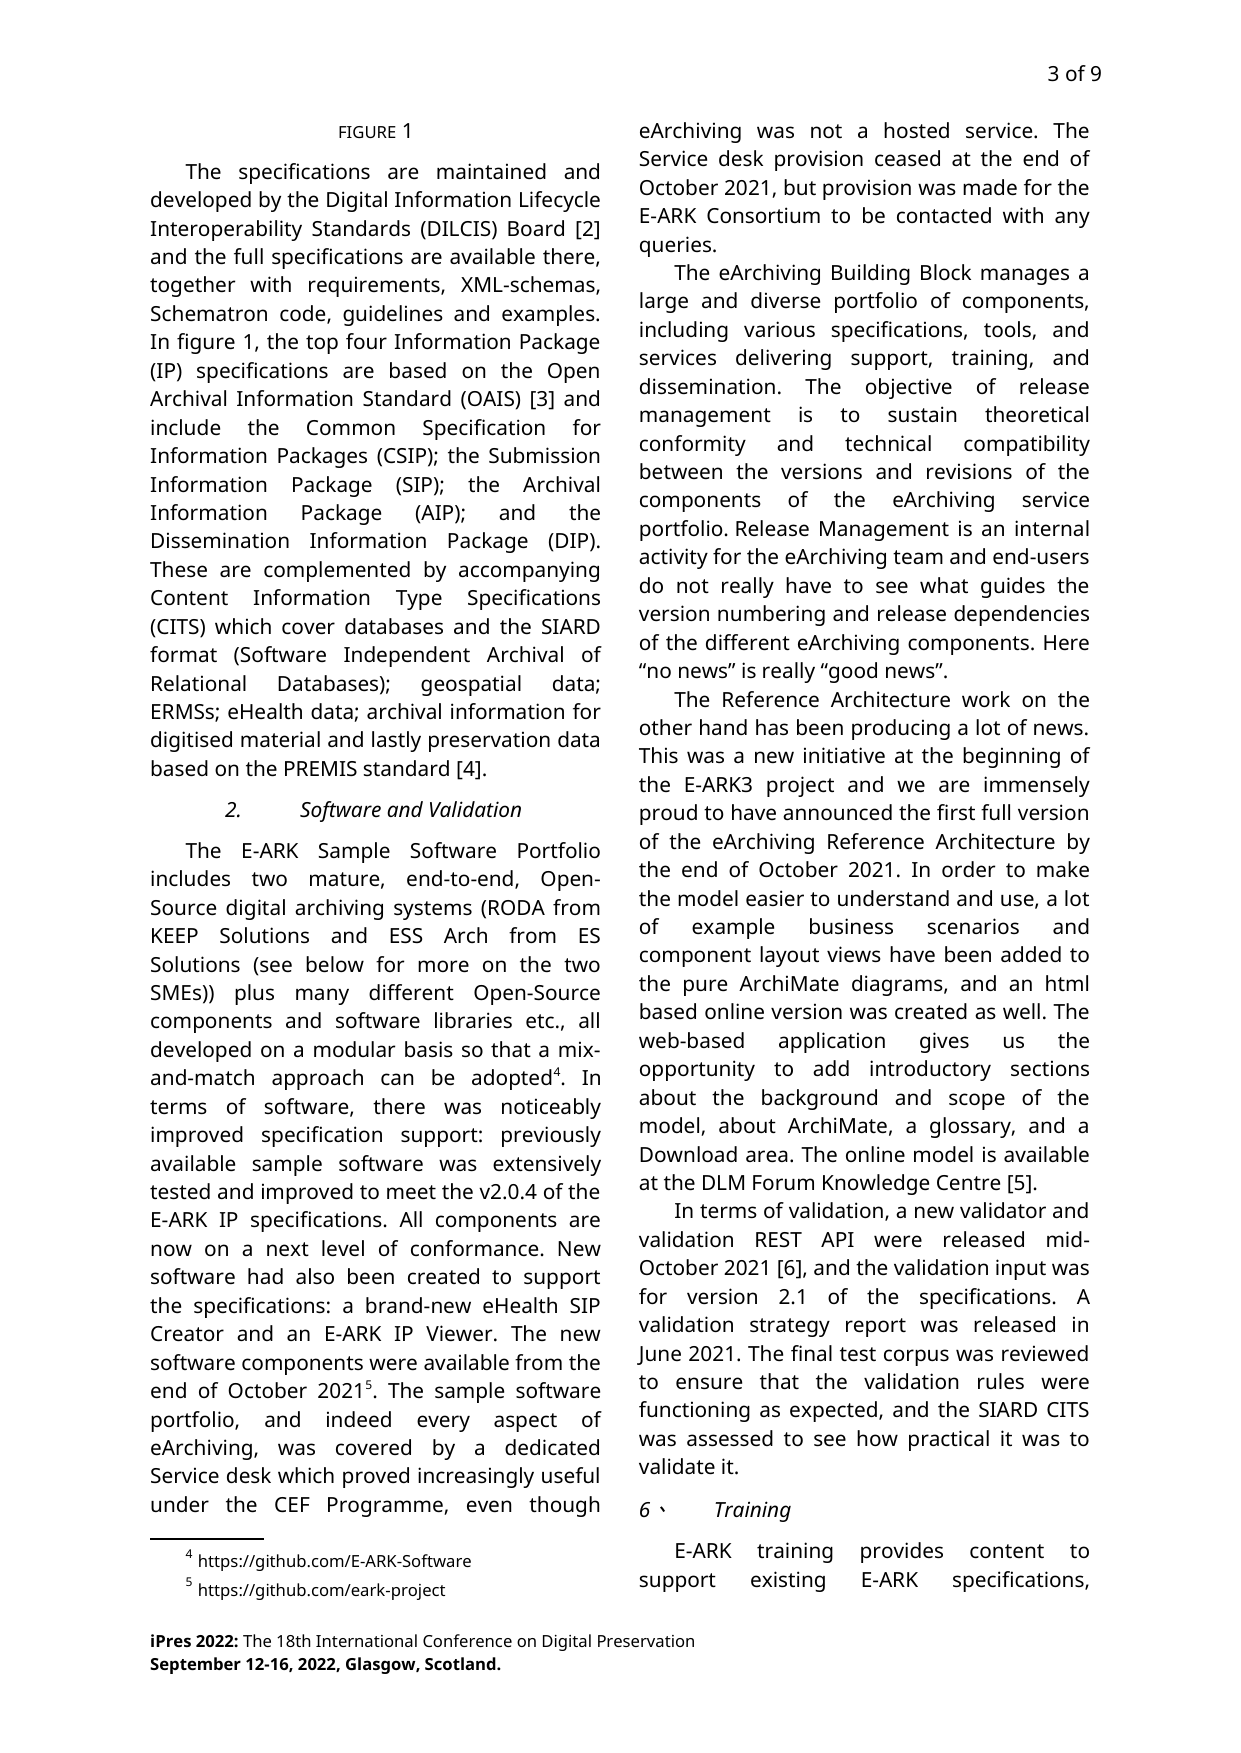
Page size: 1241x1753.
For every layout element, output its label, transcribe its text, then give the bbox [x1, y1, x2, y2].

text In terms of validation, a new validator and validation REST API were released mid-October 2021 [6], and the validation input was for version 2.1 of the specifications. A validation strategy report was released in June 2021. The final test corpus was reviewed to ensure that the validation rules were functioning as expected, and the SIARD CITS was assessed to see how practical it was to validate it. [639, 1197, 1090, 1481]
subtitle Training [620, 1493, 1090, 1524]
text The E-ARK Sample Software Portfolio includes two mature, end-to-end, Open-Source digital archiving systems (RODA from KEEP Solutions and ESS Arch from ES Solutions (see below for more on the two SMEs)) plus many different Open-Source components and software libraries etc., all developed on a modular basis so that a mix-and-match approach can be adopted. In terms of software, there was noticeably improved specification support: previously available sample software was extensively tested and improved to meet the v2.0.4 of the E-ARK IP specifications. All components are now on a next level of conformance. New software had also been created to support the specifications: a brand-new eHealth SIP Creator and an E-ARK IP Viewer. The new software components were available from the end of October 2021. The sample software portfolio, and indeed every aspect of eArchiving, was covered by a dedicated Service desk which proved increasingly useful under the CEF Programme, even though eArchiving was not a hosted service. The Service desk provision ceased at the end of October 2021, but provision was made for the E-ARK Consortium to be contacted with any queries. [150, 836, 601, 1518]
subtitle Software and Validation [225, 795, 601, 823]
text The specifications are maintained and developed by the Digital Information Lifecycle Interoperability Standards (DILCIS) Board [2] and the full specifications are available there, together with requirements, XML-schemas, Schematron code, guidelines and examples. In figure 1, the top four Information Package (IP) specifications are based on the Open Archival Information Standard (OAIS) [3] and include the Common Specification for Information Packages (CSIP); the Submission Information Package (SIP); the Archival Information Package (AIP); and the Dissemination Information Package (DIP). These are complemented by accompanying Content Information Type Specifications (CITS) which cover databases and the SIARD format (Software Independent Archival of Relational Databases); geospatial data; ERMSs; eHealth data; archival information for digitised material and lastly preservation data based on the PREMIS standard [4]. [150, 157, 601, 782]
subtitle figure 1 [150, 116, 601, 144]
text The Reference Architecture work on the other hand has been producing a lot of news. This was a new initiative at the beginning of the E-ARK3 project and we are immensely proud to have announced the first full version of the eArchiving Reference Architecture by the end of October 2021. In order to make the model easier to understand and use, a lot of example business scenarios and component layout views have been added to the pure ArchiMate diagrams, and an html based online version was created as well. The web-based application gives us the opportunity to add introductory sections about the background and scope of the model, about ArchiMate, a glossary, and a Download area. The online model is available at the DLM Forum Knowledge Centre [5]. [639, 685, 1090, 1197]
text The eArchiving Building Block manages a large and diverse portfolio of components, including various specifications, tools, and services delivering support, training, and dissemination. The objective of release management is to sustain theoretical conformity and technical compatibility between the versions and revisions of the components of the eArchiving service portfolio. Release Management is an internal activity for the eArchiving team and end-users do not really have to see what guides the version numbering and release dependencies of the different eArchiving components. Here “no news” is really “good news”. [639, 258, 1090, 685]
